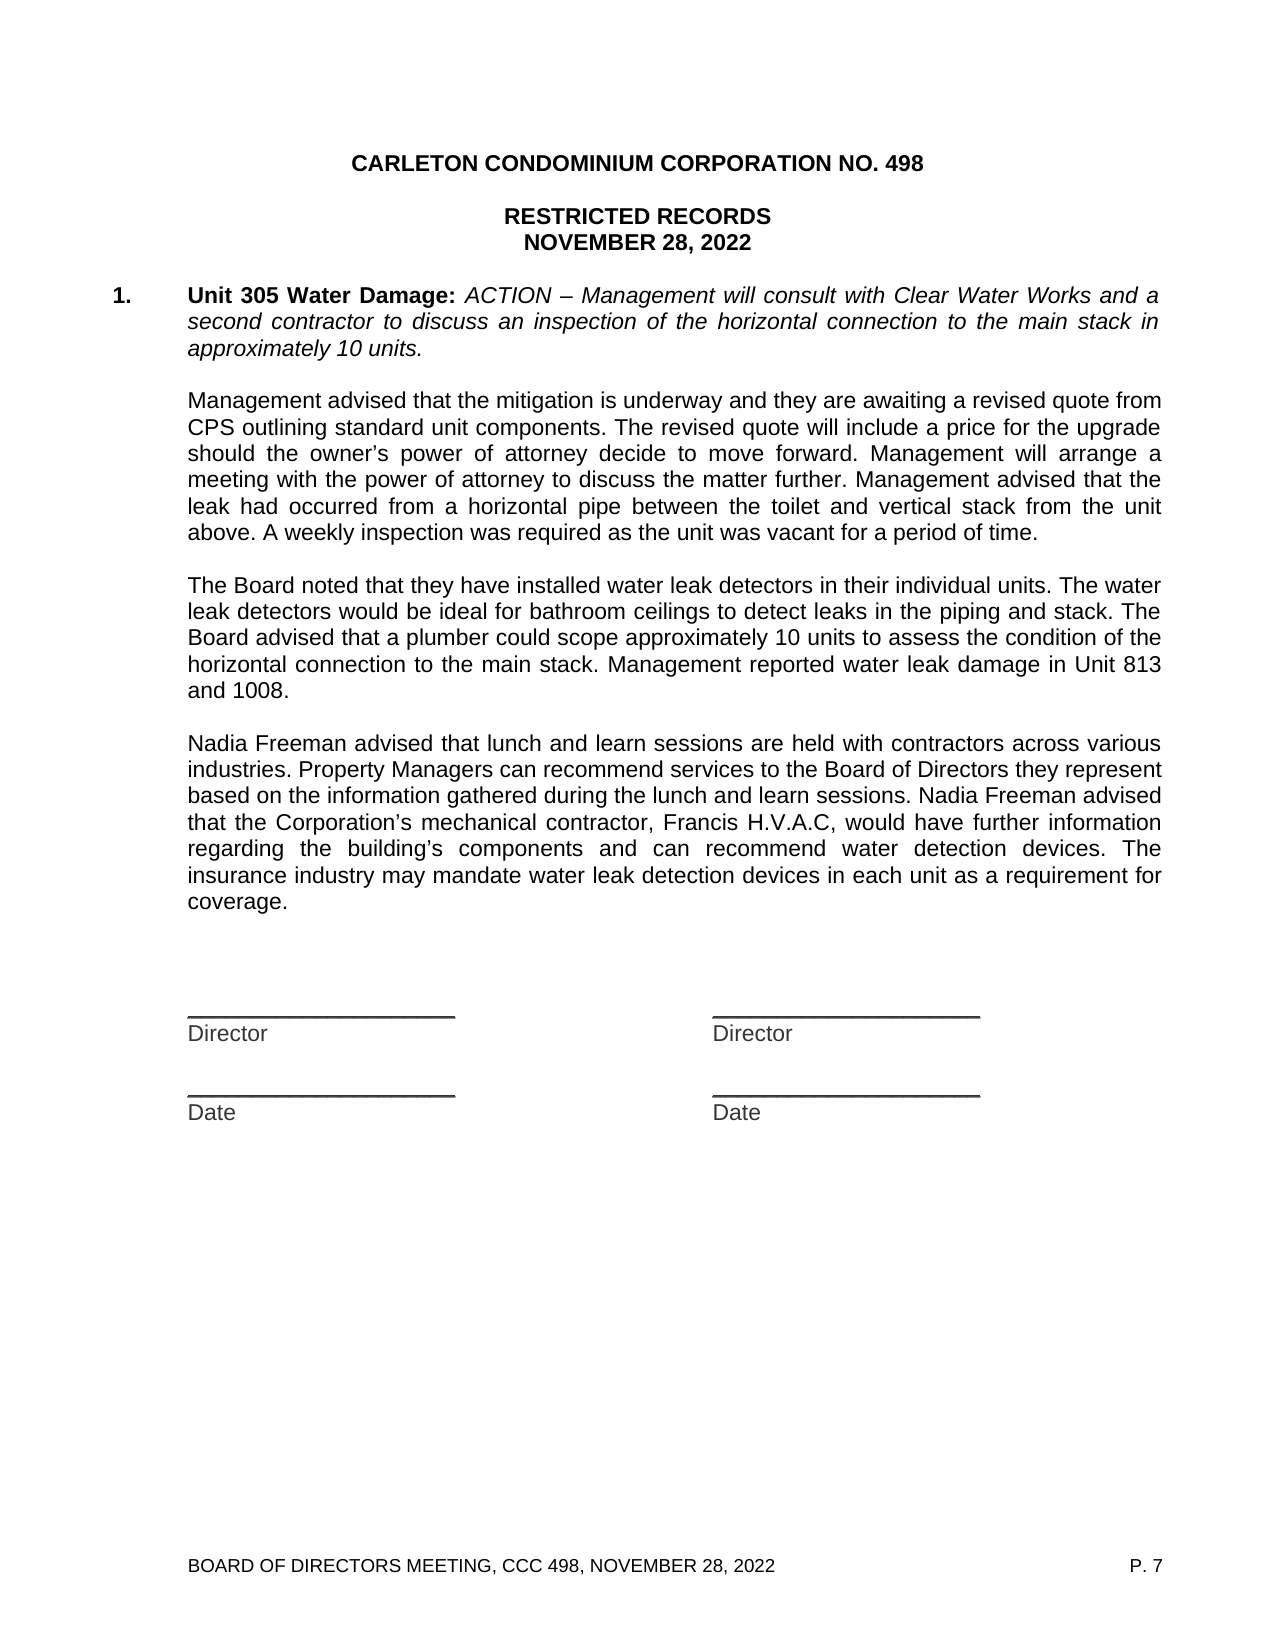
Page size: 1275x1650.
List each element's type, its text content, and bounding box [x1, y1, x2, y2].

text Date Date [112, 1099, 1162, 1125]
list Management advised that the mitigation is underway and they are awaiting a revised quote from CPS outlining standard unit components. The revised quote will include a price for the upgrade should the owner’s power of attorney decide to move forward. Management will arrange a meeting with the power of attorney to discuss the matter further. Management advised that the leak had occurred from a horizontal pipe between the toilet and vertical stack from the unit above. A weekly inspection was required as the unit was vacant for a period of time. [187, 387, 1162, 545]
text Nadia Freeman advised that lunch and learn sessions are held with contractors across various industries. Property Managers can recommend services to the Board of Directors they represent based on the information gathered during the lunch and learn sessions. Nadia Freeman advised that the Corporation’s mechanical contractor, Francis H.V.A.C, would have further information regarding the building’s components and can recommend water detection devices. The insurance industry may mandate water leak detection devices in each unit as a requirement for coverage. [187, 730, 1162, 914]
text _____________________ _____________________ [112, 993, 1162, 1020]
text NOVEMBER 28, 2022 [112, 229, 1162, 255]
list Unit 305 Water Damage: ACTION – Management will consult with Clear Water Works and a second contractor to discuss an inspection of the horizontal connection to the main stack in approximately 10 units. [112, 282, 1162, 361]
text RESTRICTED RECORDS [112, 203, 1162, 229]
text Director Director [112, 1020, 1162, 1046]
text CARLETON CONDOMINIUM CORPORATION NO. 498 [112, 150, 1162, 176]
text _____________________ _____________________ [112, 1072, 1162, 1099]
list The Board noted that they have installed water leak detectors in their individual units. The water leak detectors would be ideal for bathroom ceilings to detect leaks in the piping and stack. The Board advised that a plumber could scope approximately 10 units to assess the condition of the horizontal connection to the main stack. Management reported water leak damage in Unit 813 and 1008. [187, 572, 1162, 703]
